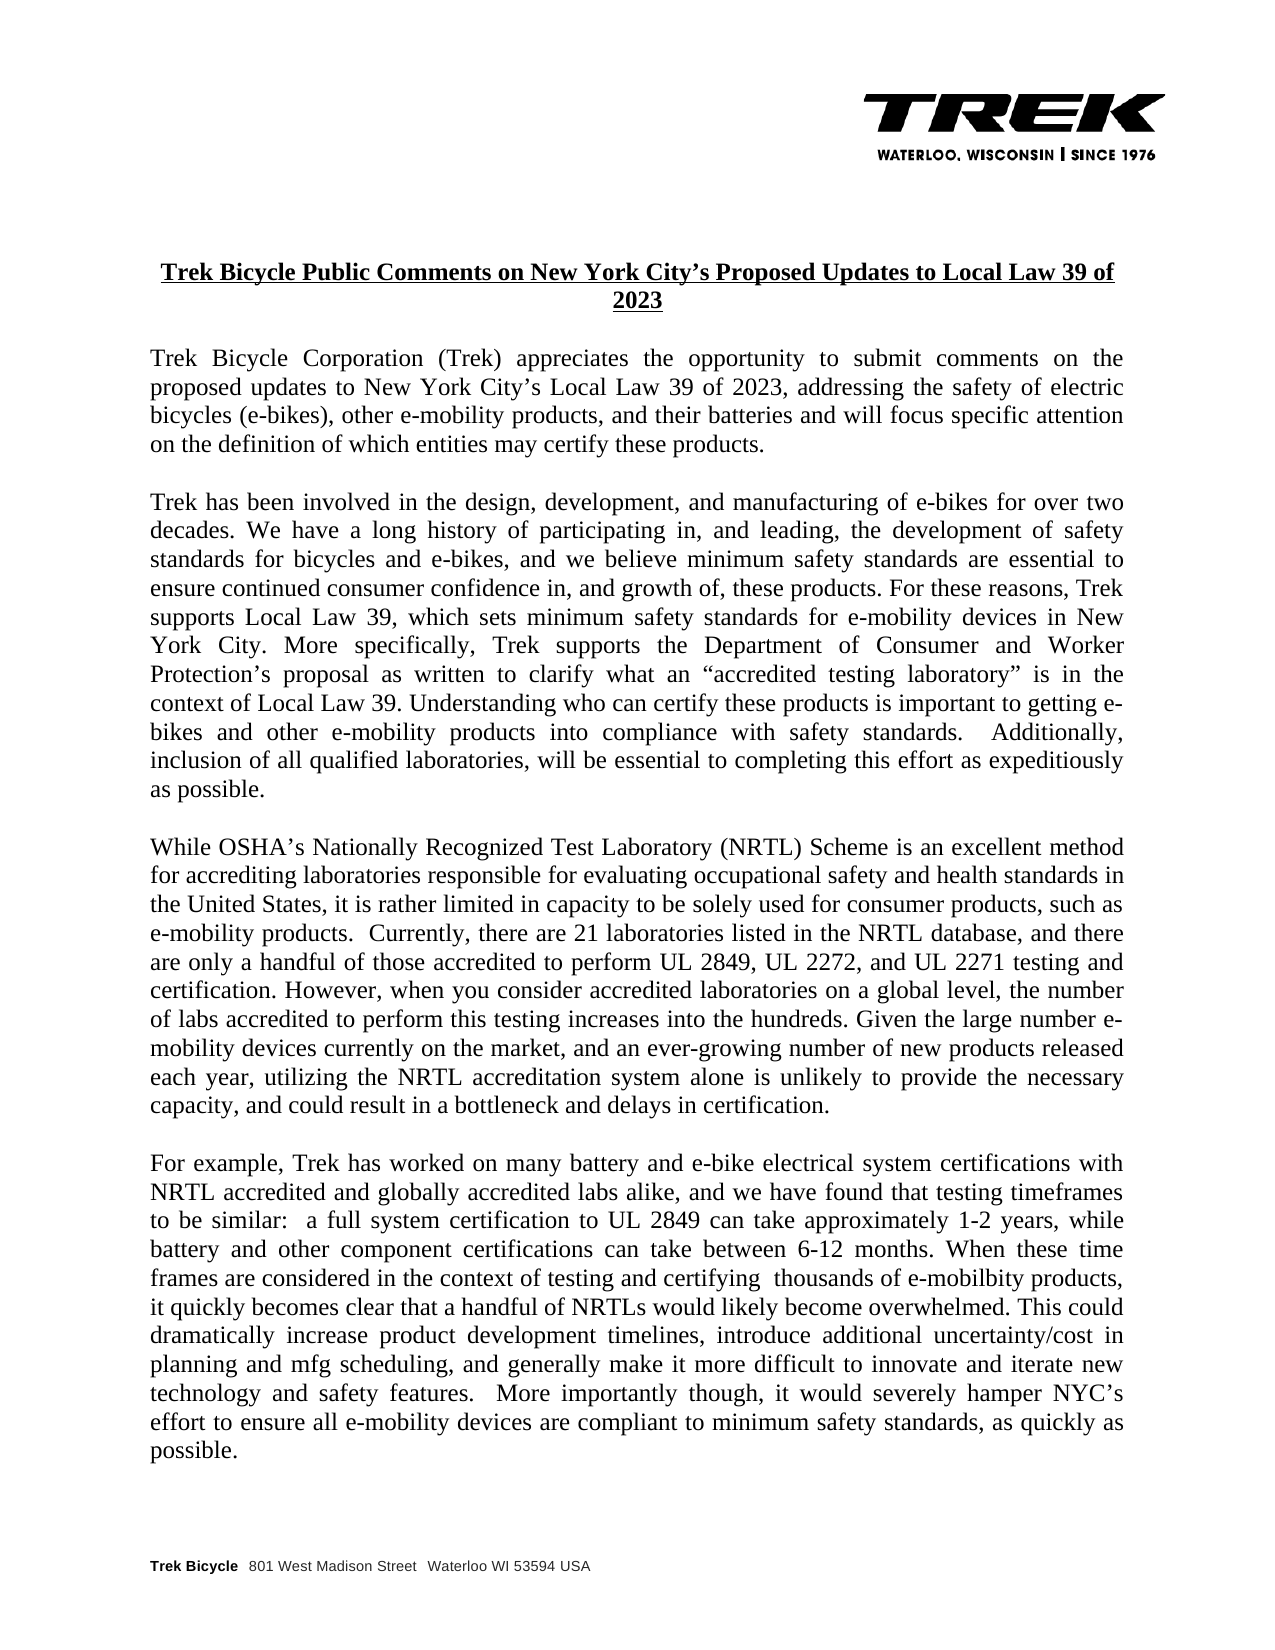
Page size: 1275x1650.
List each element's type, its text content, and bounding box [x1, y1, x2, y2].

text For example, Trek has worked on many battery and e-bike electrical system certifications with NRTL accredited and globally accredited labs alike, and we have found that testing timeframes to be similar: a full system certification to UL 2849 can take approximately 1-2 years, while battery and other component certifications can take between 6-12 months. When these time frames are considered in the context of testing and certifying thousands of e-mobilbity products, it quickly becomes clear that a handful of NRTLs would likely become overwhelmed. This could dramatically increase product development timelines, introduce additional uncertainty/cost in planning and mfg scheduling, and generally make it more difficult to innovate and iterate new technology and safety features. More importantly though, it would severely hamper NYC’s effort to ensure all e-mobility devices are compliant to minimum safety standards, as quickly as possible. [150, 1148, 1125, 1464]
text Trek has been involved in the design, development, and manufacturing of e-bikes for over two decades. We have a long history of participating in, and leading, the development of safety standards for bicycles and e-bikes, and we believe minimum safety standards are essential to ensure continued consumer confidence in, and growth of, these products. For these reasons, Trek supports Local Law 39, which sets minimum safety standards for e-mobility devices in New York City. More specifically, Trek supports the Department of Consumer and Worker Protection’s proposal as written to clarify what an “accredited testing laboratory” is in the context of Local Law 39. Understanding who can certify these products is important to getting e-bikes and other e-mobility products into compliance with safety standards. Additionally, inclusion of all qualified laboratories, will be essential to completing this effort as expeditiously as possible. [150, 487, 1125, 803]
text Trek Bicycle Corporation (Trek) appreciates the opportunity to submit comments on the proposed updates to New York City’s Local Law 39 of 2023, addressing the safety of electric bicycles (e-bikes), other e-mobility products, and their batteries and will focus specific attention on the definition of which entities may certify these products. [150, 343, 1125, 458]
text While OSHA’s Nationally Recognized Test Laboratory (NRTL) Scheme is an excellent method for accrediting laboratories responsible for evaluating occupational safety and health standards in the United States, it is rather limited in capacity to be solely used for consumer products, such as e-mobility products. Currently, there are 21 laboratories listed in the NRTL database, and there are only a handful of those accredited to perform UL 2849, UL 2272, and UL 2271 testing and certification. However, when you consider accredited laboratories on a global level, the number of labs accredited to perform this testing increases into the hundreds. Given the large number e-mobility devices currently on the market, and an ever-growing number of new products released each year, utilizing the NRTL accreditation system alone is unlikely to provide the necessary capacity, and could result in a bottleneck and delays in certification. [150, 832, 1125, 1119]
text Trek Bicycle Public Comments on New York City’s Proposed Updates to Local Law 39 of 2023 [150, 257, 1125, 314]
